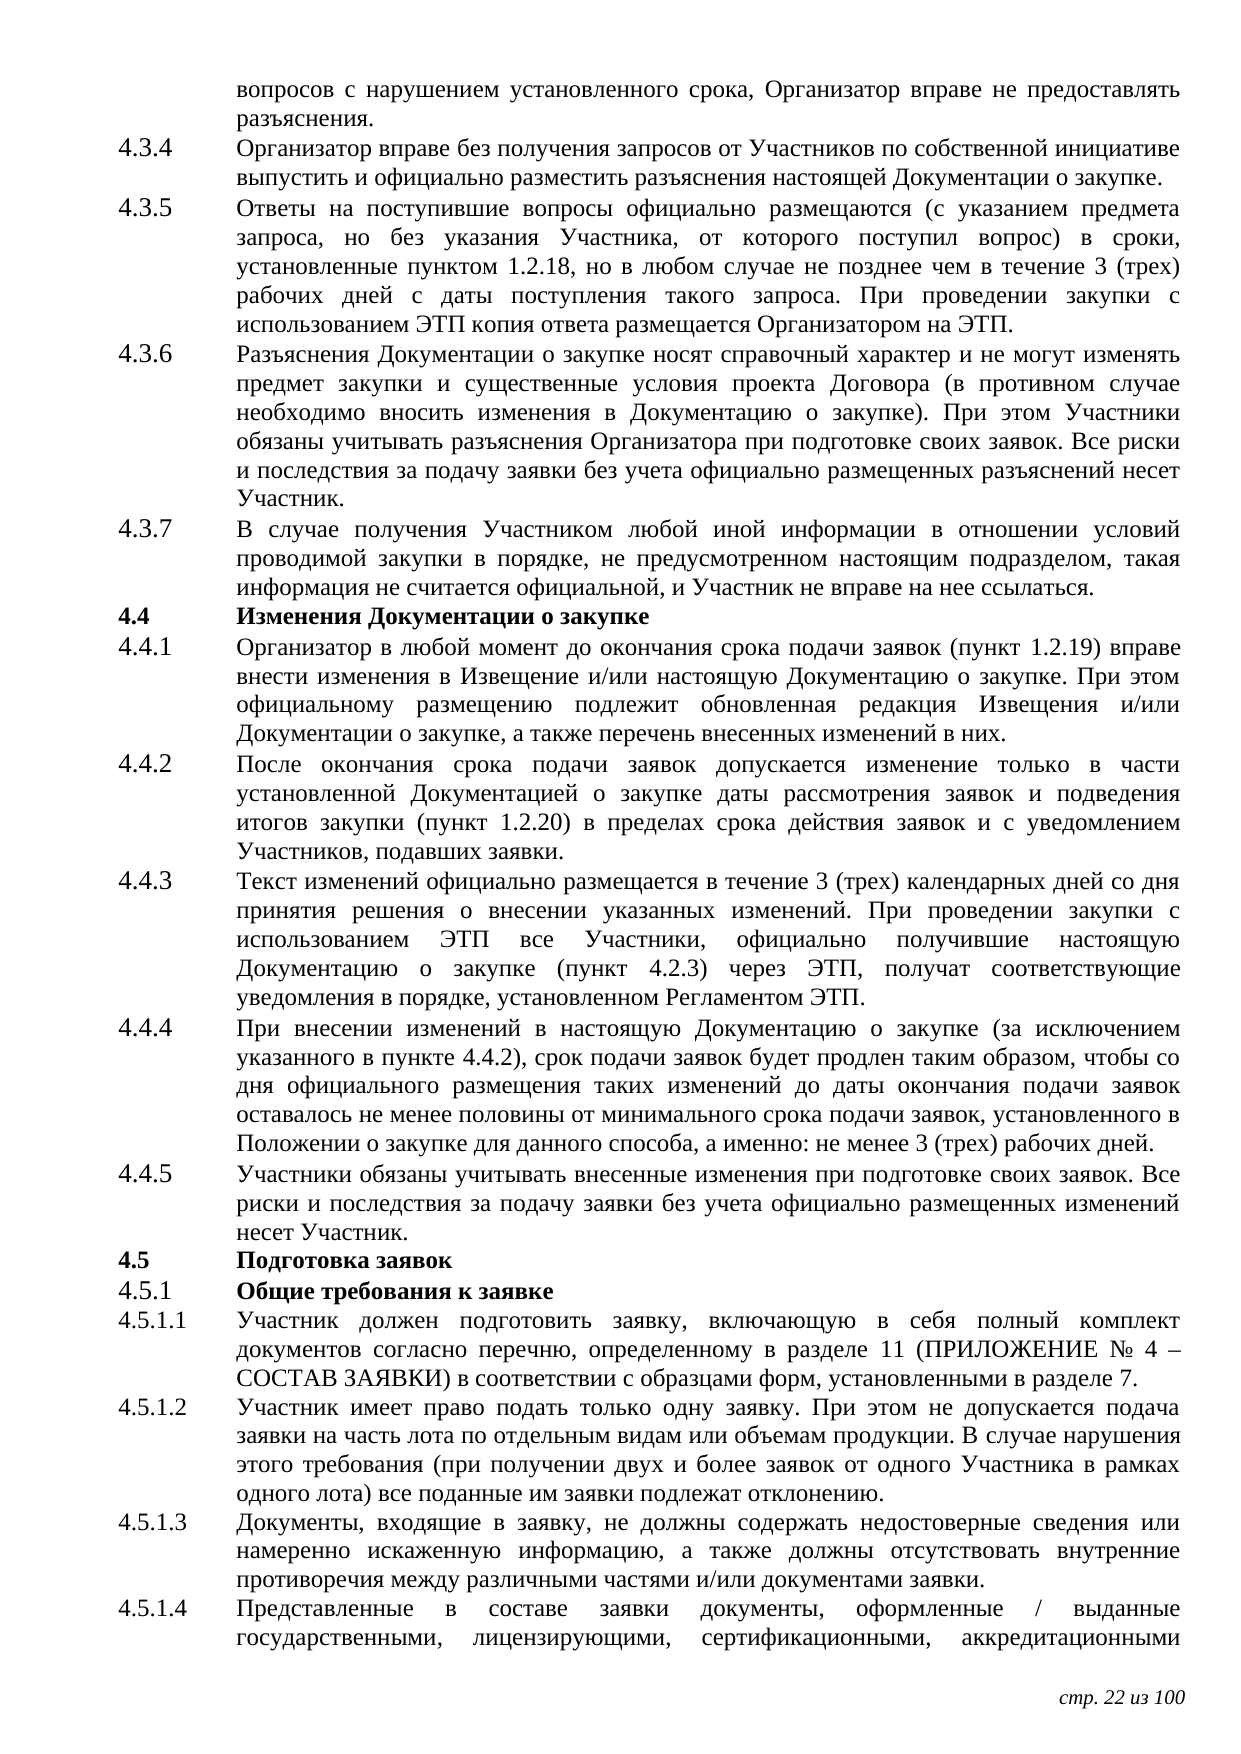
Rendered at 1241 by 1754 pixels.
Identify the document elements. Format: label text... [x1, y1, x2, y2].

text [118, 74, 1181, 131]
subtitle Изменения Документации о закупке [118, 601, 1181, 630]
text Ответы на поступившие вопросы официально размещаются (с указанием предмета запроса, но без указания Участника, от которого поступил вопрос) в сроки, установленные пунктом 1.2.18, но в любом случае не позднее чем в течение 3 (трех) рабочих дней с даты поступления такого запроса. При проведении закупки с использованием ЭТП копия ответа размещается Организатором на ЭТП. [118, 191, 1181, 337]
text При внесении изменений в настоящую Документацию о закупке (за исключением указанного в пункте 4.4.2), срок подачи заявок будет продлен таким образом, чтобы со дня официального размещения таких изменений до даты окончания подачи заявок оставалось не менее половины от минимального срока подачи заявок, установленного в Положении о закупке для данного способа, а именно: не менее 3 (трех) рабочих дней. [118, 1011, 1181, 1157]
text Организатор в любой момент до окончания срока подачи заявок (пункт 1.2.19) вправе внести изменения в Извещение и/или настоящую Документацию о закупке. При этом официальному размещению подлежит обновленная редакция Извещения и/или Документации о закупке, а также перечень внесенных изменений в них. [118, 630, 1181, 747]
list Участник имеет право подать только одну заявку. При этом не допускается подача заявки на часть лота по отдельным видам или объемам продукции. В случае нарушения этого требования (при получении двух и более заявок от одного Участника в рамках одного лота) все поданные им заявки подлежат отклонению. [118, 1392, 1181, 1507]
text После окончания срока подачи заявок допускается изменение только в части установленной Документацией о закупке даты рассмотрения заявок и подведения итогов закупки (пункт 1.2.20) в пределах срока действия заявок и с уведомлением Участников, подавших заявки. [118, 747, 1181, 864]
text Общие требования к заявке [118, 1274, 1181, 1305]
text Разъяснения Документации о закупке носят справочный характер и не могут изменять предмет закупки и существенные условия проекта Договора (в противном случае необходимо вносить изменения в Документацию о закупке). При этом Участники обязаны учитывать разъяснения Организатора при подготовке своих заявок. Все риски и последствия за подачу заявки без учета официально размещенных разъяснений несет Участник. [118, 337, 1181, 512]
text Документы, входящие в заявку, не должны содержать недостоверные сведения или намеренно искаженную информацию, а также должны отсутствовать внутренние противоречия между различными частями и/или документами заявки. [118, 1507, 1181, 1593]
text Организатор вправе без получения запросов от Участников по собственной инициативе выпустить и официально разместить разъяснения настоящей Документации о закупке. [118, 131, 1181, 191]
text В случае получения Участником любой иной информации в отношении условий проводимой закупки в порядке, не предусмотренном настоящим подразделом, такая информация не считается официальной, и Участник не вправе на нее ссылаться. [118, 512, 1181, 601]
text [118, 1593, 1181, 1650]
list Участник должен подготовить заявку, включающую в себя полный комплект документов согласно перечню, определенному в разделе 11 (ПРИЛОЖЕНИЕ № 4 – СОСТАВ ЗАЯВКИ) в соответствии с образцами форм, установленными в разделе 7. [118, 1305, 1181, 1392]
subtitle Подготовка заявок [118, 1245, 1181, 1274]
text Текст изменений официально размещается в течение 3 (трех) календарных дней со дня принятия решения о внесении указанных изменений. При проведении закупки с использованием ЭТП все Участники, официально получившие настоящую Документацию о закупке (пункт 4.2.3) через ЭТП, получат соответствующие уведомления в порядке, установленном Регламентом ЭТП. [118, 864, 1181, 1011]
text Участники обязаны учитывать внесенные изменения при подготовке своих заявок. Все риски и последствия за подачу заявки без учета официально размещенных изменений несет Участник. [118, 1157, 1181, 1245]
